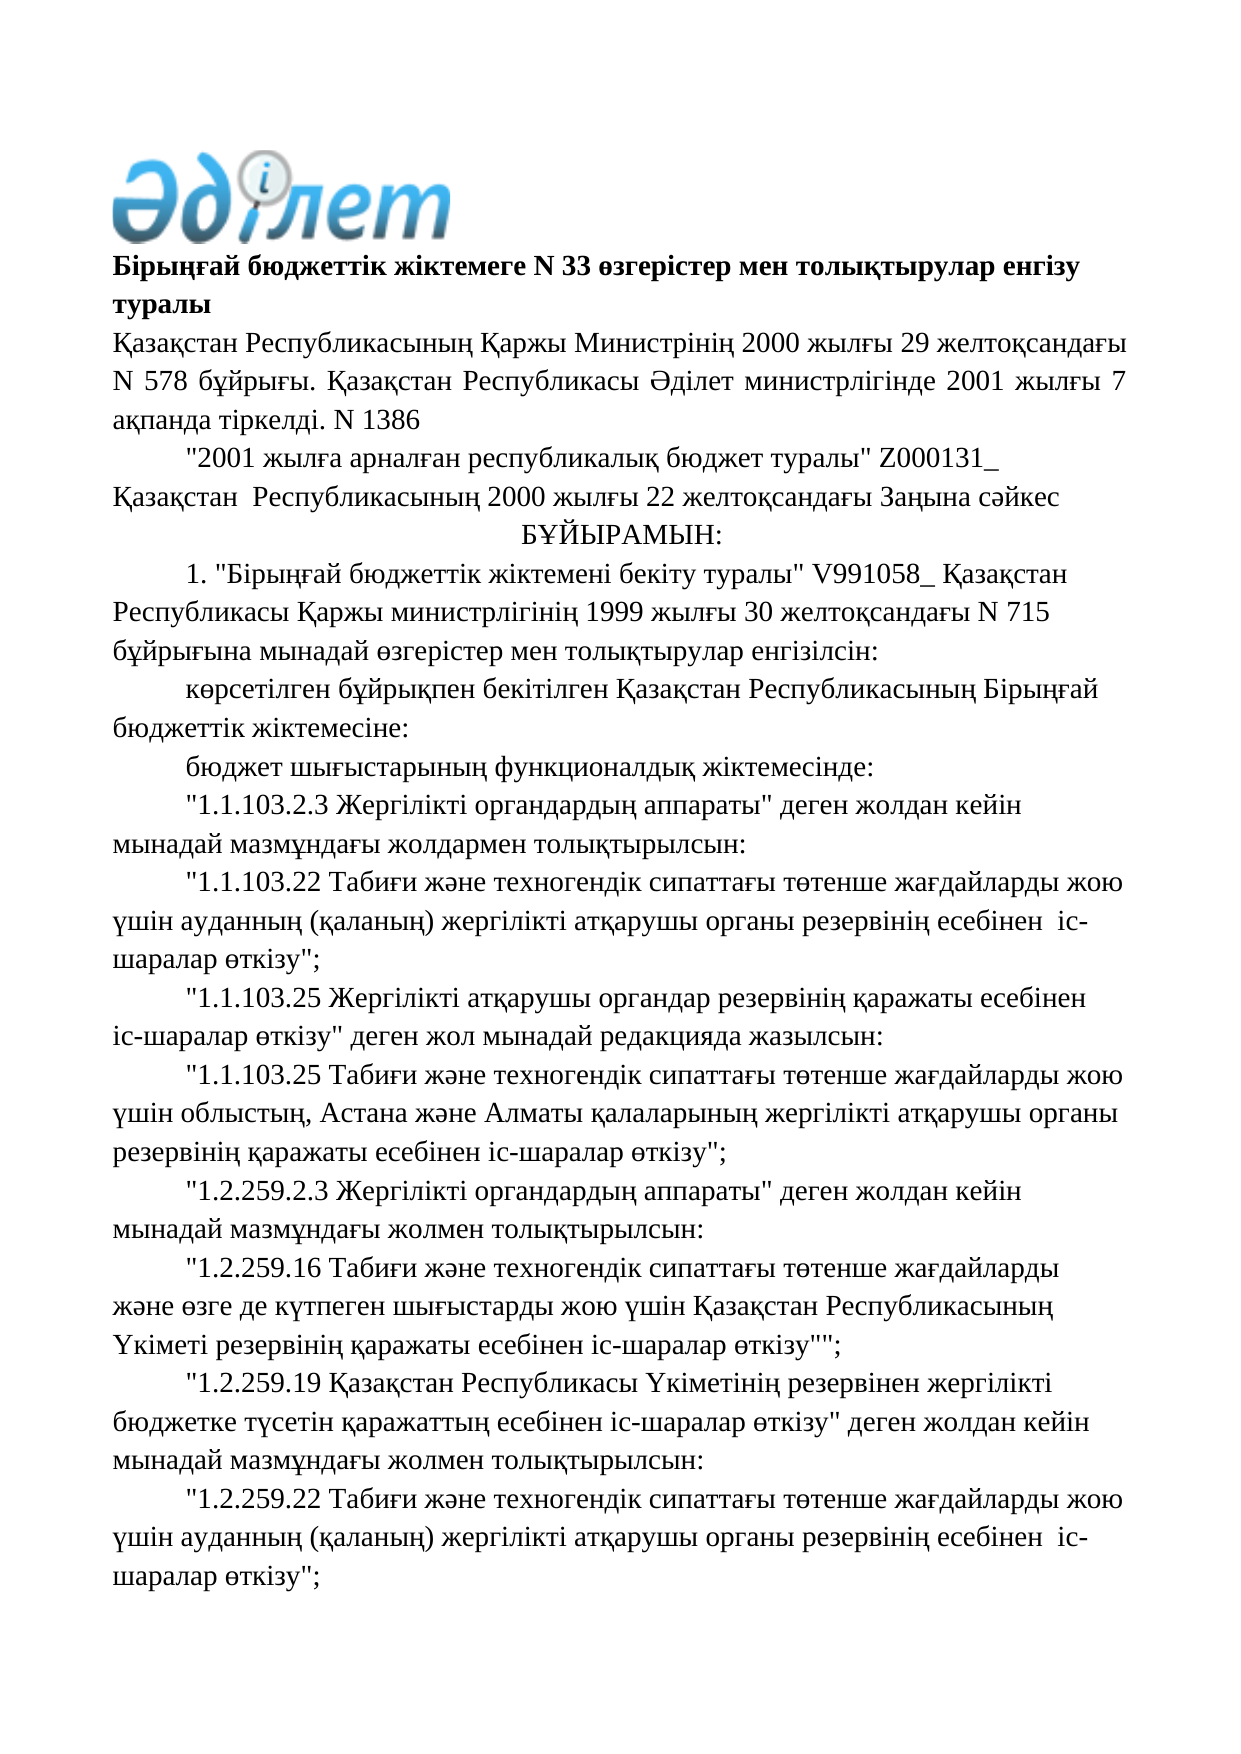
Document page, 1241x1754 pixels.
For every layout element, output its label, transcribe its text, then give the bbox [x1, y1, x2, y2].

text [112, 440, 1128, 1592]
text Қазақстан Республикасының Қаржы Министрінің 2000 жылғы 29 желтоқсандағы N 578 бұйрығы. Қазақстан Республикасы Әділет министрлігінде 2001 жылғы 7 ақпанда тіркелді. N 1386 [112, 325, 1128, 435]
picture [112, 150, 451, 244]
text Бірыңғай бюджеттік жіктемеге N 33 өзгерістер мен толықтырулар енгізу туралы [112, 248, 1128, 320]
